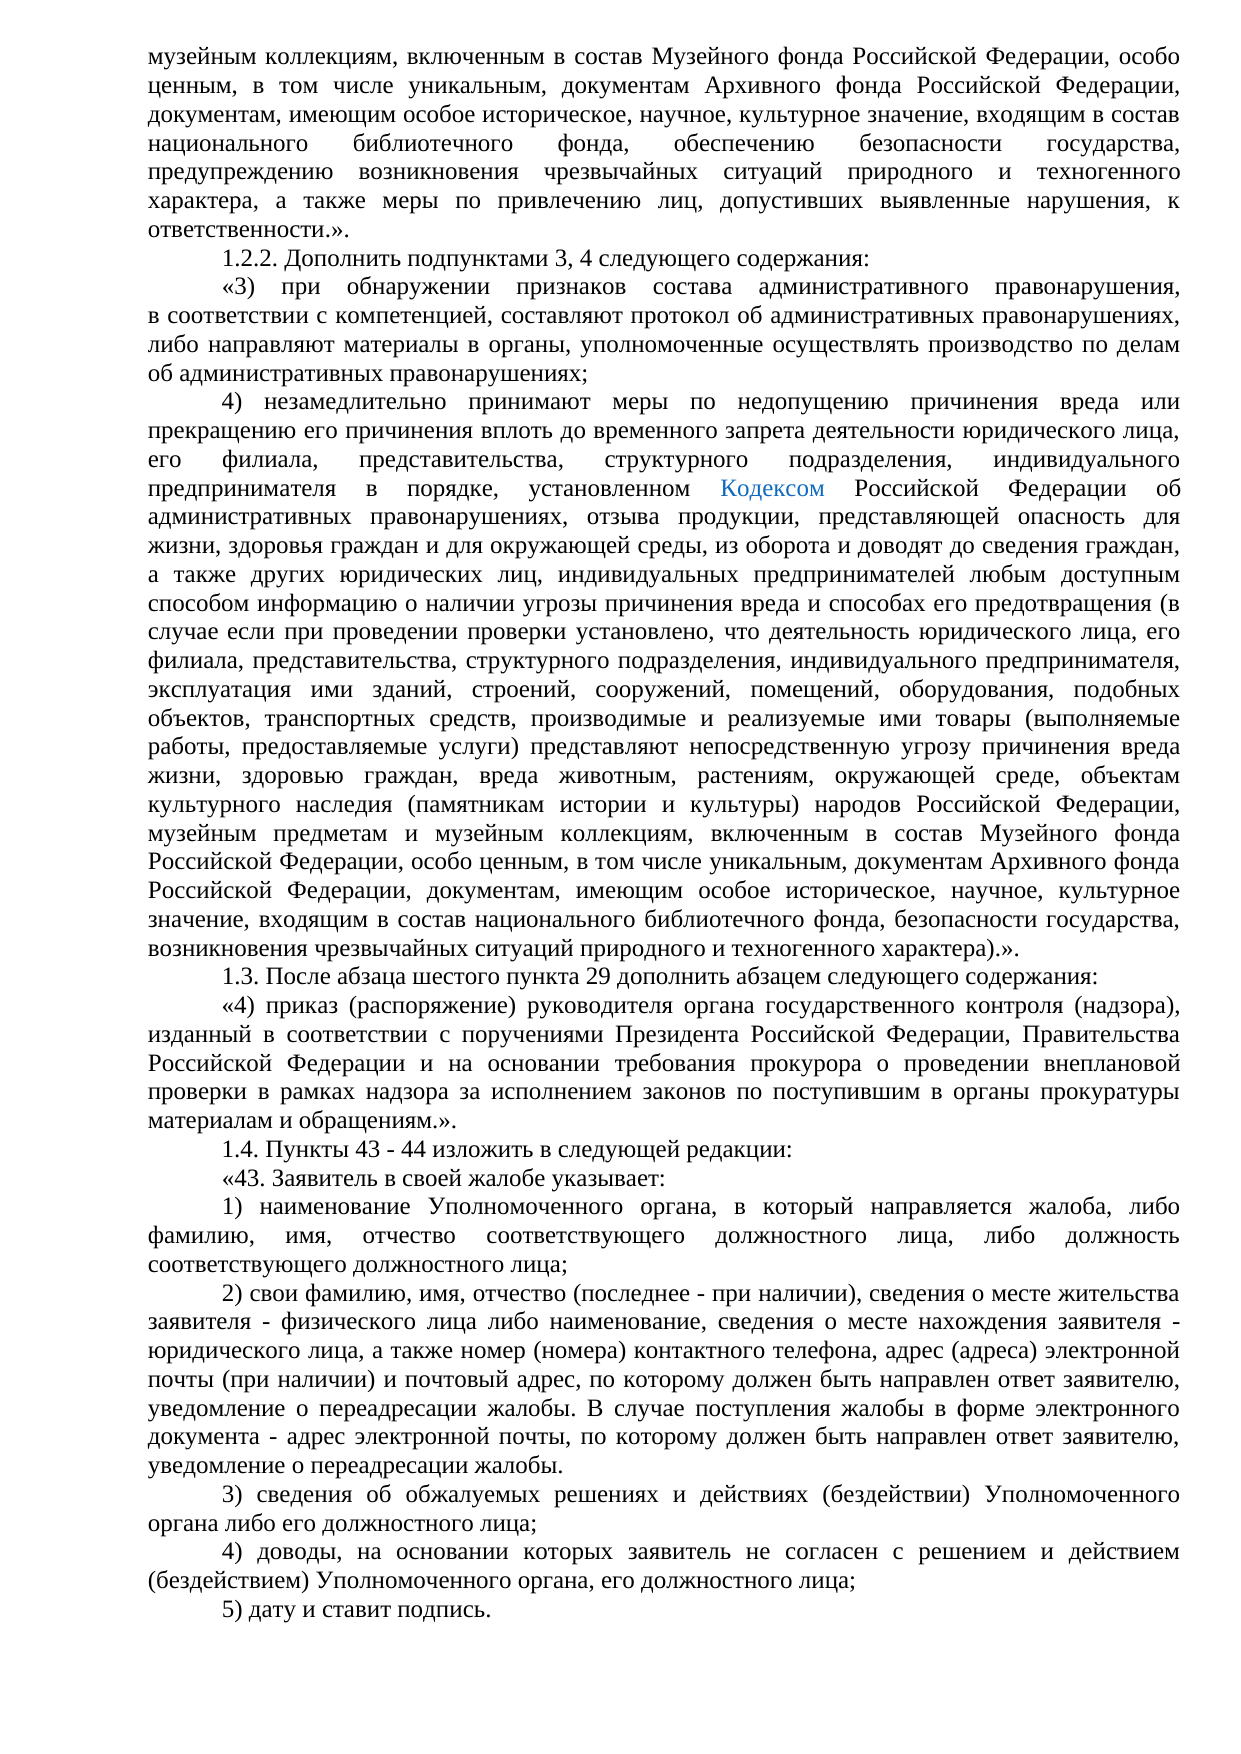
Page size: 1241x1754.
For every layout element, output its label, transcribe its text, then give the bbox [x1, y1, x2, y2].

text 1.3. После абзаца шестого пункта 29 дополнить абзацем следующего содержания: [148, 961, 1181, 990]
text «3) при обнаружении признаков состава административного правонарушения, в соответствии с компетенцией, составляют протокол об административных правонарушениях, либо направляют материалы в органы, уполномоченные осуществлять производство по делам об административных правонарушениях; [148, 271, 1181, 386]
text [148, 41, 1181, 243]
text 3) сведения об обжалуемых решениях и действиях (бездействии) Уполномоченного органа либо его должностного лица; [148, 1479, 1181, 1536]
text 5) дату и ставит подпись. [148, 1594, 1181, 1623]
text «43. Заявитель в своей жалобе указывает: [148, 1163, 1181, 1191]
text 1.4. Пункты 43 - 44 изложить в следующей редакции: [148, 1134, 1181, 1163]
text «4) приказ (распоряжение) руководителя органа государственного контроля (надзора), изданный в соответствии с поручениями Президента Российской Федерации, Правительства Российской Федерации и на основании требования прокурора о проведении внеплановой проверки в рамках надзора за исполнением законов по поступившим в органы прокуратуры материалам и обращениям.». [148, 990, 1181, 1134]
text 2) свои фамилию, имя, отчество (последнее - при наличии), сведения о месте жительства заявителя - физического лица либо наименование, сведения о месте нахождения заявителя - юридического лица, а также номер (номера) контактного телефона, адрес (адреса) электронной почты (при наличии) и почтовый адрес, по которому должен быть направлен ответ заявителю, уведомление о переадресации жалобы. В случае поступления жалобы в форме электронного документа - адрес электронной почты, по которому должен быть направлен ответ заявителю, уведомление о переадресации жалобы. [148, 1278, 1181, 1479]
text 1) наименование Уполномоченного органа, в который направляется жалоба, либо фамилию, имя, отчество соответствующего должностного лица, либо должность соответствующего должностного лица; [148, 1191, 1181, 1278]
text 4) незамедлительно принимают меры по недопущению причинения вреда или прекращению его причинения вплоть до временного запрета деятельности юридического лица, его филиала, представительства, структурного подразделения, индивидуального предпринимателя в порядке, установленном Кодексом Российской Федерации об административных правонарушениях, отзыва продукции, представляющей опасность для жизни, здоровья граждан и для окружающей среды, из оборота и доводят до сведения граждан, а также других юридических лиц, индивидуальных предпринимателей любым доступным способом информацию о наличии угрозы причинения вреда и способах его предотвращения (в случае если при проведении проверки установлено, что деятельность юридического лица, его филиала, представительства, структурного подразделения, индивидуального предпринимателя, эксплуатация ими зданий, строений, сооружений, помещений, оборудования, подобных объектов, транспортных средств, производимые и реализуемые ими товары (выполняемые работы, предоставляемые услуги) представляют непосредственную угрозу причинения вреда жизни, здоровью граждан, вреда животным, растениям, окружающей среде, объектам культурного наследия (памятникам истории и культуры) народов Российской Федерации, музейным предметам и музейным коллекциям, включенным в состав Музейного фонда Российской Федерации, особо ценным, в том числе уникальным, документам Архивного фонда Российской Федерации, документам, имеющим особое историческое, научное, культурное значение, входящим в состав национального библиотечного фонда, безопасности государства, возникновения чрезвычайных ситуаций природного и техногенного характера).». [148, 386, 1181, 961]
text 1.2.2. Дополнить подпунктами 3, 4 следующего содержания: [148, 243, 1181, 271]
text 4) доводы, на основании которых заявитель не согласен с решением и действием (бездействием) Уполномоченного органа, его должностного лица; [148, 1536, 1181, 1594]
